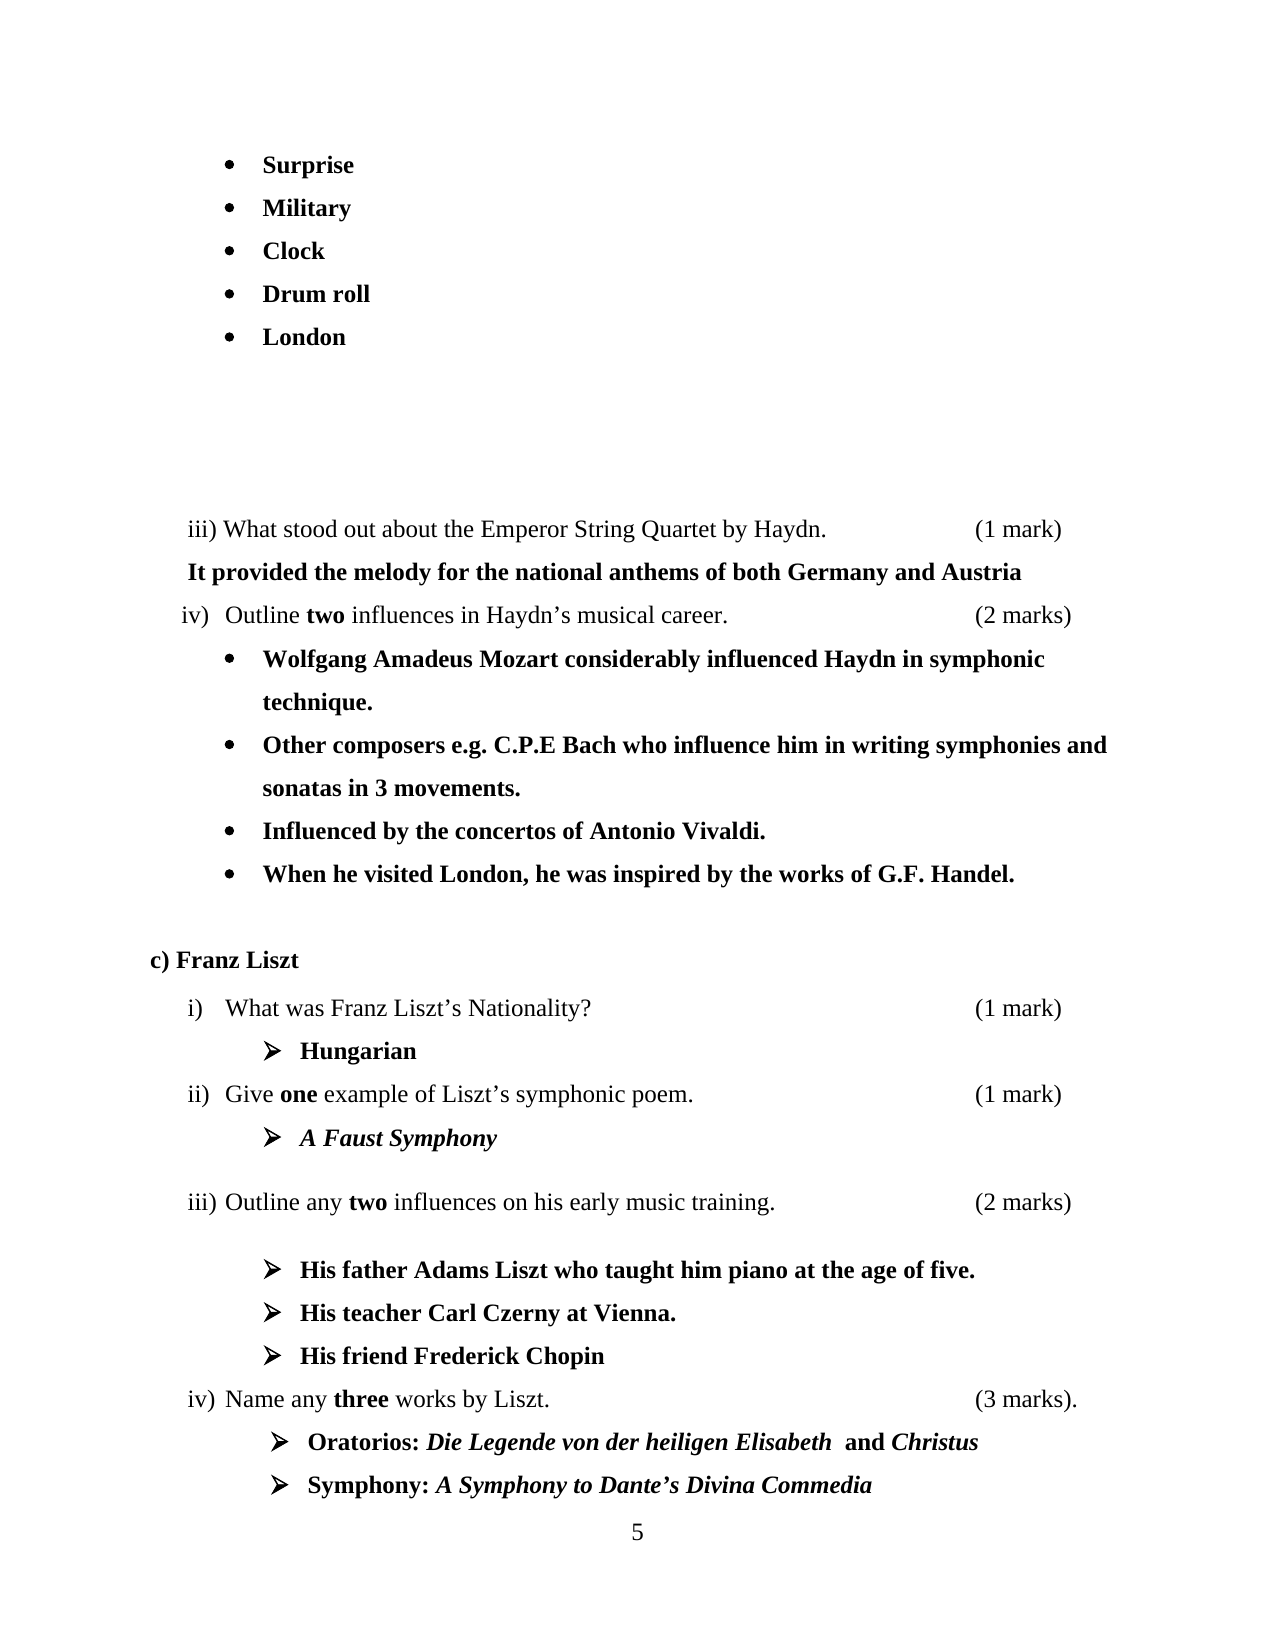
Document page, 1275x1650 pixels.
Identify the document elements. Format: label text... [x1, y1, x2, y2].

list When he visited London, he was inspired by the works of G.F. Handel. [225, 859, 1125, 888]
list Surprise [225, 150, 1125, 179]
list Military [225, 193, 1125, 222]
list His teacher Carl Czerny at Vienna. [262, 1298, 1125, 1327]
list Hungarian [262, 1036, 1125, 1065]
list Drum roll [225, 279, 1125, 308]
list Name any three works by Liszt. (3 marks). [187, 1384, 1125, 1413]
list His father Adams Liszt who taught him piano at the age of five. [262, 1255, 1125, 1283]
list Clock [225, 236, 1125, 265]
list A Faust Symphony [262, 1123, 1125, 1151]
list Symphony: A Symphony to Dante’s Divina Commedia [270, 1470, 1125, 1499]
text iv) Outline two influences in Haydn’s musical career. (2 marks) [150, 601, 1125, 629]
list What was Franz Liszt’s Nationality? (1 mark) [187, 993, 1125, 1022]
list Outline any two influences on his early music training. (2 marks) [187, 1187, 1125, 1215]
list Oratorios: Die Legende von der heiligen Elisabeth and Christus [270, 1427, 1125, 1456]
list London [225, 322, 1125, 351]
list Wolfgang Amadeus Mozart considerably influenced Haydn in symphonic technique. [225, 644, 1125, 716]
list Influenced by the concertos of Antonio Vivaldi. [225, 816, 1125, 845]
text c) Franz Liszt [150, 946, 1125, 974]
list Give one example of Liszt’s symphonic poem. (1 mark) [187, 1079, 1125, 1108]
text It provided the melody for the national anthems of both Germany and Austria [187, 557, 1125, 586]
list Other composers e.g. C.P.E Bach who influence him in writing symphonies and sonatas in 3 movements. [225, 730, 1125, 802]
list His friend Frederick Chopin [262, 1341, 1125, 1370]
text iii) What stood out about the Emperor String Quartet by Haydn. (1 mark) [187, 514, 1125, 543]
